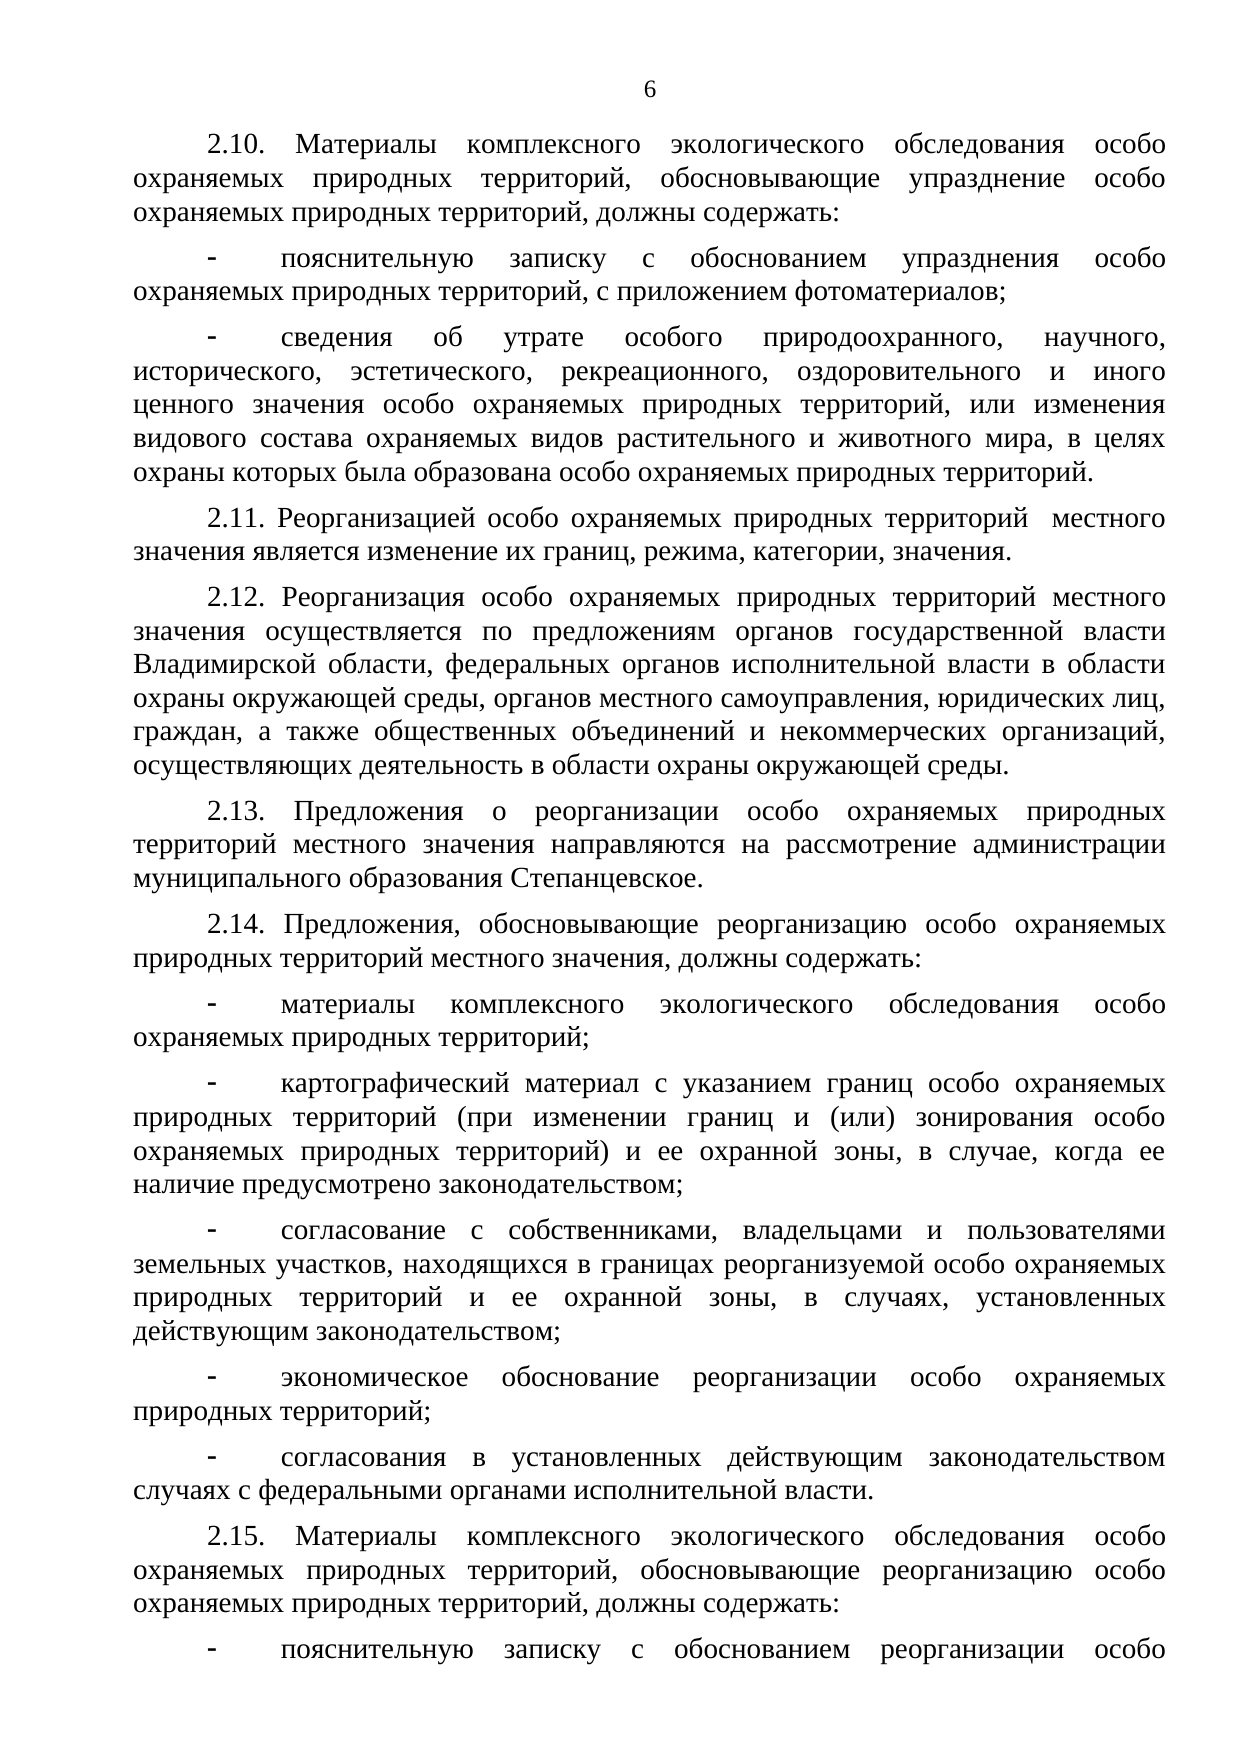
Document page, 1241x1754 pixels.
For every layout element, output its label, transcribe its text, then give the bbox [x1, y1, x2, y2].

text 2.15. Материалы комплексного экологического обследования особо охраняемых природных территорий, обосновывающие реорганизацию особо охраняемых природных территорий, должны содержать: [133, 1518, 1167, 1619]
list картографический материал с указанием границ особо охраняемых природных территорий (при изменении границ и (или) зонирования особо охраняемых природных территорий) и ее охранной зоны, в случае, когда ее наличие предусмотрено законодательством; [133, 1066, 1167, 1200]
list согласование с собственниками, владельцами и пользователями земельных участков, находящихся в границах реорганизуемой особо охраняемых природных территорий и ее охранной зоны, в случаях, установленных действующим законодательством; [133, 1212, 1167, 1347]
text 2.11. Реорганизацией особо охраняемых природных территорий местного значения является изменение их границ, режима, категории, значения. [133, 500, 1167, 567]
list пояснительную записку с обоснованием упразднения особо охраняемых природных территорий, с приложением фотоматериалов; [133, 240, 1167, 307]
list материалы комплексного экологического обследования особо охраняемых природных территорий; [133, 986, 1167, 1053]
text 2.10. Материалы комплексного экологического обследования особо охраняемых природных территорий, обосновывающие упразднение особо охраняемых природных территорий, должны содержать: [133, 127, 1167, 227]
text 2.13. Предложения о реорганизации особо охраняемых природных территорий местного значения направляются на рассмотрение администрации муниципального образования Степанцевское. [133, 793, 1167, 894]
list согласования в установленных действующим законодательством случаях с федеральными органами исполнительной власти. [133, 1439, 1167, 1506]
list экономическое обоснование реорганизации особо охраняемых природных территорий; [133, 1359, 1167, 1426]
list сведения об утрате особого природоохранного, научного, исторического, эстетического, рекреационного, оздоровительного и иного ценного значения особо охраняемых природных территорий, или изменения видового состава охраняемых видов растительного и животного мира, в целях охраны которых была образована особо охраняемых природных территорий. [133, 319, 1167, 487]
text 2.12. Реорганизация особо охраняемых природных территорий местного значения осуществляется по предложениям органов государственной власти Владимирской области, федеральных органов исполнительной власти в области охраны окружающей среды, органов местного самоуправления, юридических лиц, граждан, а также общественных объединений и некоммерческих организаций, осуществляющих деятельность в области охраны окружающей среды. [133, 579, 1167, 781]
text 2.14. Предложения, обосновывающие реорганизацию особо охраняемых природных территорий местного значения, должны содержать: [133, 906, 1167, 973]
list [133, 1632, 1167, 1665]
